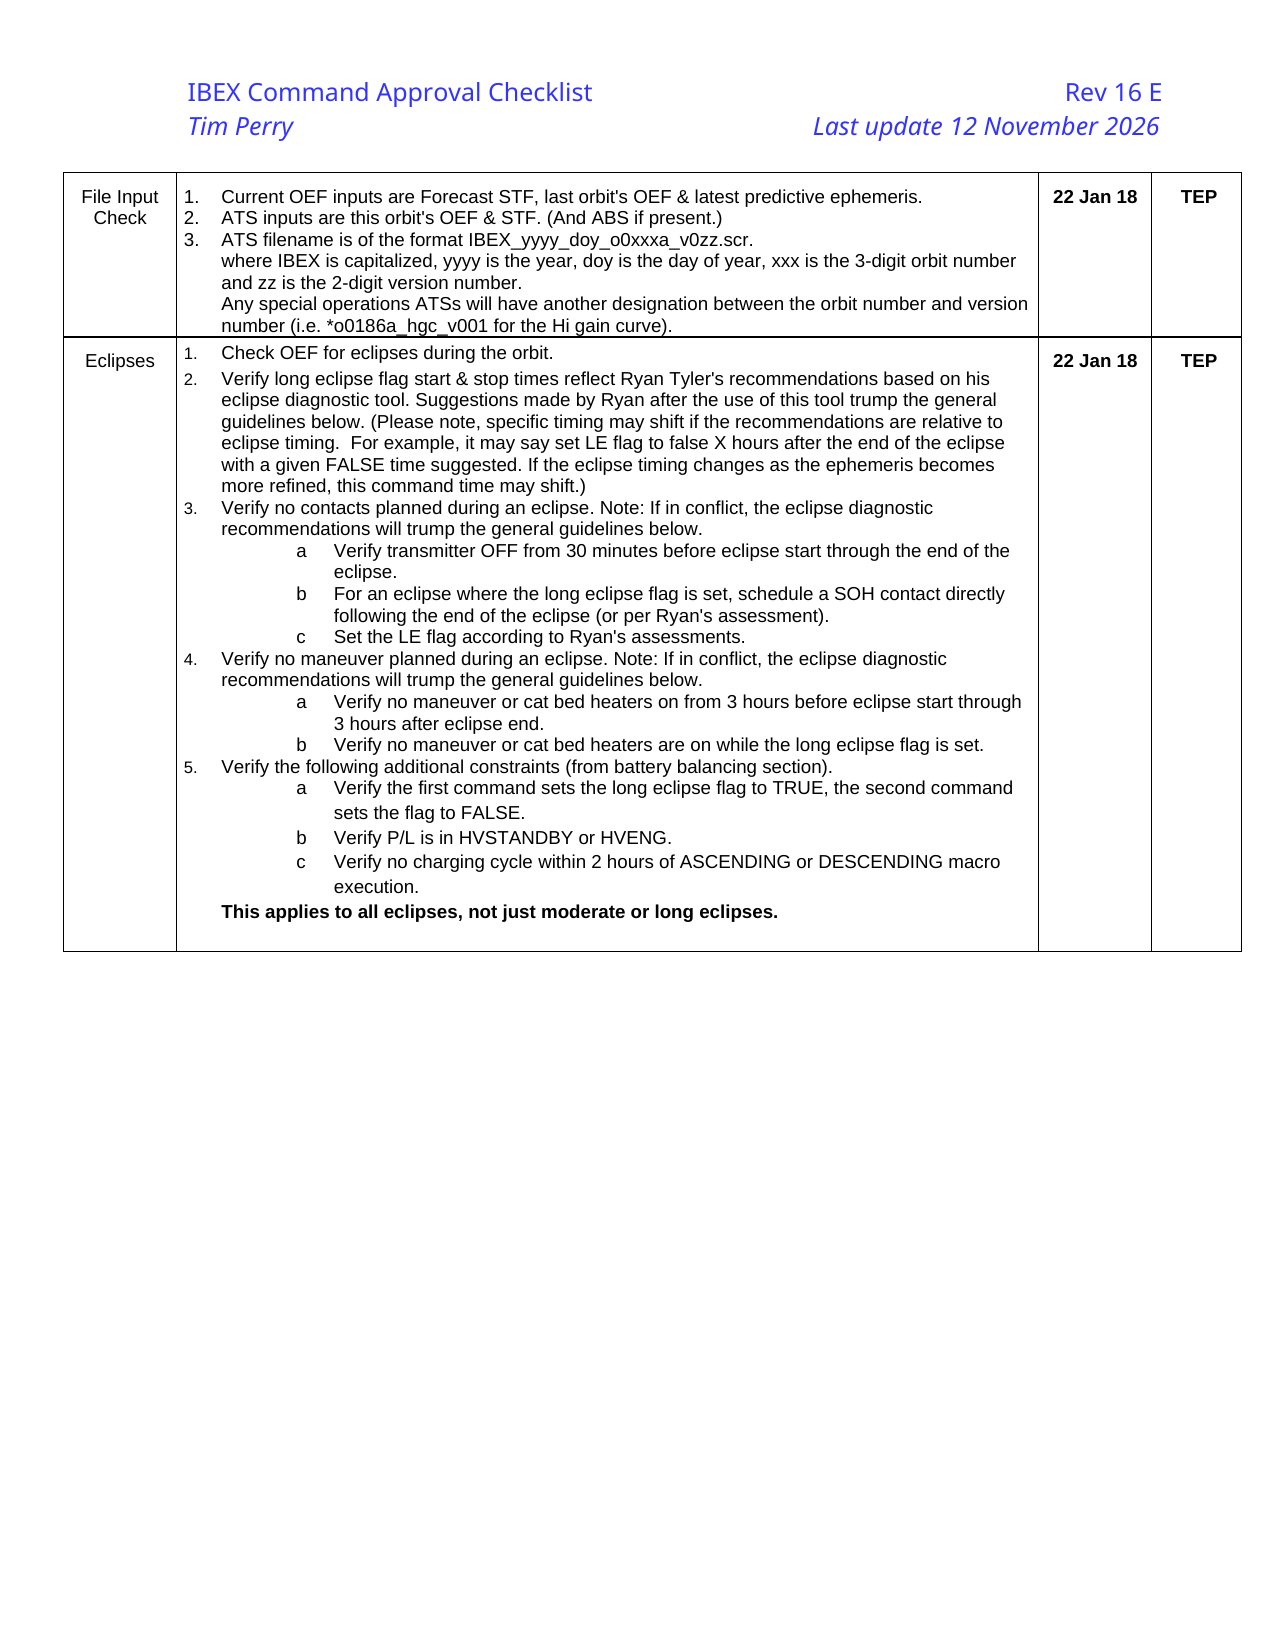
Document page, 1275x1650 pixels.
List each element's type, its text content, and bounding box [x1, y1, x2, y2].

table_cell Check OEF for eclipses during the orbit. Verify long eclipse flag start & stop times reflect Ryan Tyler's recommendations based on his eclipse diagnostic tool. Suggestions made by Ryan after the use of this tool trump the general guidelines below. (Please note, specific timing may shift if the recommendations are relative to eclipse timing. For example, it may say set LE flag to false X hours after the end of the eclipse with a given FALSE time suggested. If the eclipse timing changes as the ephemeris becomes more refined, this command time may shift.) Verify no contacts planned during an eclipse. Note: If in conflict, the eclipse diagnostic recommendations will trump the general guidelines below. Verify transmitter OFF from 30 minutes before eclipse start through the end of the eclipse. For an eclipse where the long eclipse flag is set, schedule a SOH contact directly following the end of the eclipse (or per Ryan's assessment). Set the LE flag according to Ryan's assessments. Verify no maneuver planned during an eclipse. Note: If in conflict, the eclipse diagnostic recommendations will trump the general guidelines below. Verify no maneuver or cat bed heaters on from 3 hours before eclipse start through 3 hours after eclipse end. Verify no maneuver or cat bed heaters are on while the long eclipse flag is set. Verify the following additional constraints (from battery balancing section). Verify the first command sets the long eclipse flag to TRUE, the second command sets the flag to FALSE. Verify P/L is in HVSTANDBY or HVENG. Verify no charging cycle within 2 hours of ASCENDING or DESCENDING macro execution. This applies to all eclipses, not just moderate or long eclipses. [177, 338, 1038, 951]
table_cell 22 Jan 18 [1039, 173, 1151, 336]
table_cell Eclipses [64, 338, 176, 951]
table_cell 22 Jan 18 [1039, 338, 1151, 951]
table_cell TEP [1152, 338, 1241, 951]
table_cell TEP [1152, 173, 1241, 336]
table_cell Current OEF inputs are Forecast STF, last orbit's OEF & latest predictive ephemeris. ATS inputs are this orbit's OEF & STF. (And ABS if present.) ATS filename is of the format IBEX_yyyy_doy_o0xxxa_v0zz.scr. where IBEX is capitalized, yyyy is the year, doy is the day of year, xxx is the 3-digit orbit number and zz is the 2-digit version number. Any special operations ATSs will have another designation between the orbit number and version number (i.e. *o0186a_hgc_v001 for the Hi gain curve). [177, 173, 1038, 336]
table_cell File Input Check [64, 173, 176, 336]
